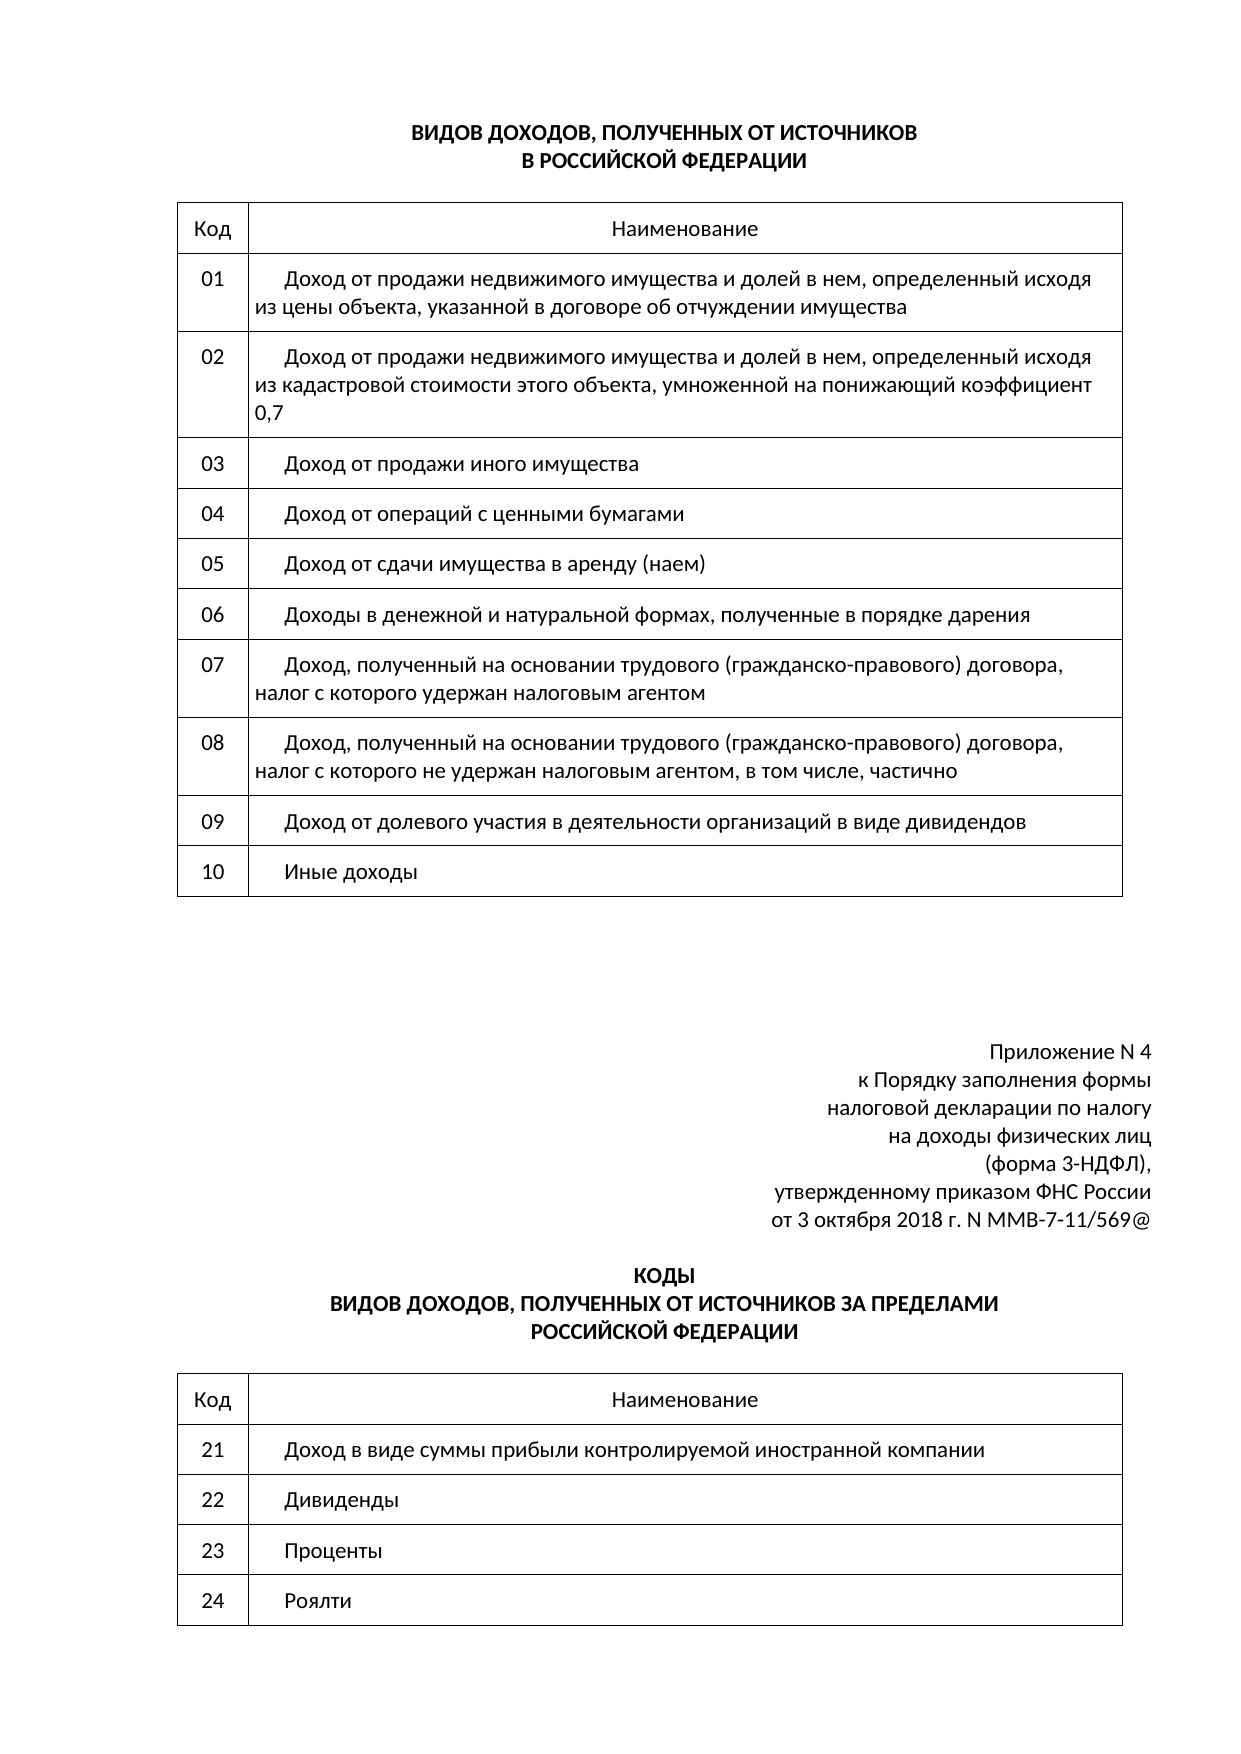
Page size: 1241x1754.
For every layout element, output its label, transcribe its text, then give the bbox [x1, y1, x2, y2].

text от 3 октября 2018 г. N ММВ-7-11/569@ [177, 1205, 1152, 1233]
text Приложение N 4 [177, 1037, 1152, 1065]
title РОССИЙСКОЙ ФЕДЕРАЦИИ [177, 1317, 1152, 1345]
text на доходы физических лиц [177, 1121, 1152, 1149]
table_cell Проценты [249, 1525, 1122, 1574]
text налоговой декларации по налогу [177, 1093, 1152, 1121]
table_cell Доходы в денежной и натуральной формах, полученные в порядке дарения [249, 589, 1122, 638]
title ВИДОВ ДОХОДОВ, ПОЛУЧЕННЫХ ОТ ИСТОЧНИКОВ [177, 118, 1152, 146]
title ВИДОВ ДОХОДОВ, ПОЛУЧЕННЫХ ОТ ИСТОЧНИКОВ ЗА ПРЕДЕЛАМИ [177, 1289, 1152, 1317]
text утвержденному приказом ФНС России [177, 1177, 1152, 1205]
table_cell Доход в виде суммы прибыли контролируемой иностранной компании [249, 1425, 1122, 1474]
table_header Наименование [249, 1374, 1122, 1423]
text к Порядку заполнения формы [177, 1065, 1152, 1093]
table_cell Роялти [249, 1575, 1122, 1625]
title КОДЫ [177, 1261, 1152, 1289]
table_cell 10 [178, 846, 248, 896]
table_cell 22 [178, 1475, 248, 1524]
table_cell 06 [178, 589, 248, 638]
table_cell 05 [178, 539, 248, 588]
table_cell 08 [178, 718, 248, 795]
table_cell 07 [178, 640, 248, 717]
table_cell 01 [178, 254, 248, 331]
table_cell Доход от сдачи имущества в аренду (наем) [249, 539, 1122, 588]
table_cell Доход от операций с ценными бумагами [249, 489, 1122, 538]
title В РОССИЙСКОЙ ФЕДЕРАЦИИ [177, 146, 1152, 174]
table_cell Доход от продажи иного имущества [249, 438, 1122, 487]
table_cell Доход от долевого участия в деятельности организаций в виде дивидендов [249, 796, 1122, 845]
table_cell Доход, полученный на основании трудового (гражданско-правового) договора, налог с которого не удержан налоговым агентом, в том числе, частично [249, 718, 1122, 795]
table_cell 03 [178, 438, 248, 487]
table_cell Доход от продажи недвижимого имущества и долей в нем, определенный исходя из кадастровой стоимости этого объекта, умноженной на понижающий коэффициент 0,7 [249, 332, 1122, 437]
table_cell Иные доходы [249, 846, 1122, 896]
table_cell 09 [178, 796, 248, 845]
table_cell Доход, полученный на основании трудового (гражданско-правового) договора, налог с которого удержан налоговым агентом [249, 640, 1122, 717]
table_header Код [178, 1374, 248, 1423]
table_cell 21 [178, 1425, 248, 1474]
table_cell 23 [178, 1525, 248, 1574]
text (форма 3-НДФЛ), [177, 1149, 1152, 1177]
table_cell 04 [178, 489, 248, 538]
table_cell Доход от продажи недвижимого имущества и долей в нем, определенный исходя из цены объекта, указанной в договоре об отчуждении имущества [249, 254, 1122, 331]
table_header Наименование [249, 203, 1122, 252]
table_cell 24 [178, 1575, 248, 1625]
table_cell Дивиденды [249, 1475, 1122, 1524]
table_cell 02 [178, 332, 248, 437]
table_header Код [178, 203, 248, 252]
